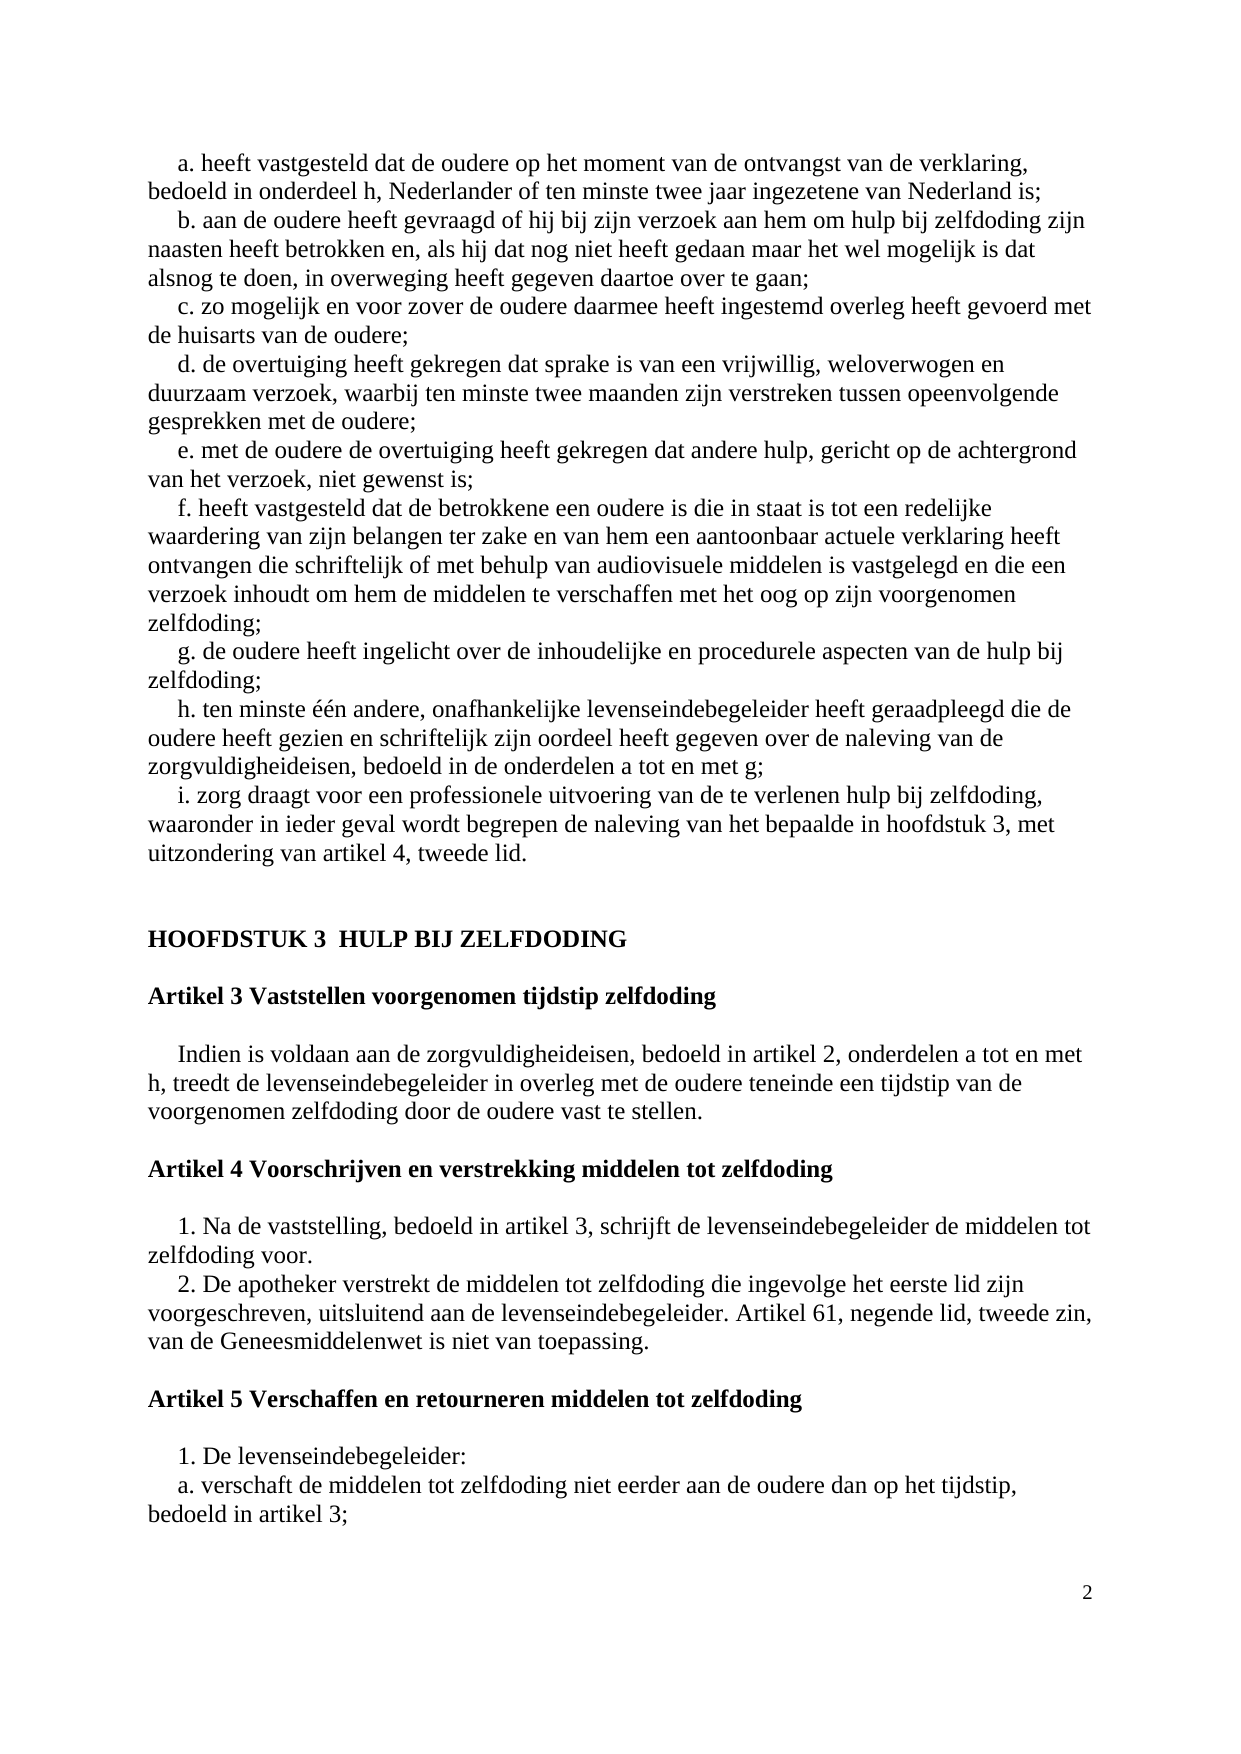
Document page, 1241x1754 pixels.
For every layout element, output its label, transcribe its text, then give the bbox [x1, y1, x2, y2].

text h. ten minste één andere, onafhankelijke levenseindebegeleider heeft geraadpleegd die de oudere heeft gezien en schriftelijk zijn oordeel heeft gegeven over de naleving van de zorgvuldigheideisen, bedoeld in de onderdelen a tot en met g; [148, 694, 1093, 780]
text g. de oudere heeft ingelicht over de inhoudelijke en procedurele aspecten van de hulp bij zelfdoding; [148, 636, 1093, 694]
text a. verschaft de middelen tot zelfdoding niet eerder aan de oudere dan op het tijdstip, bedoeld in artikel 3; [148, 1470, 1093, 1528]
text Artikel 3 Vaststellen voorgenomen tijdstip zelfdoding [148, 981, 1093, 1010]
text f. heeft vastgesteld dat de betrokkene een oudere is die in staat is tot een redelijke waardering van zijn belangen ter zake en van hem een aantoonbaar actuele verklaring heeft ontvangen die schriftelijk of met behulp van audiovisuele middelen is vastgelegd en die een verzoek inhoudt om hem de middelen te verschaffen met het oog op zijn voorgenomen zelfdoding; [148, 493, 1093, 636]
text a. heeft vastgesteld dat de oudere op het moment van de ontvangst van de verklaring, bedoeld in onderdeel h, Nederlander of ten minste twee jaar ingezetene van Nederland is; [148, 148, 1093, 205]
text e. met de oudere de overtuiging heeft gekregen dat andere hulp, gericht op de achtergrond van het verzoek, niet gewenst is; [148, 435, 1093, 493]
text d. de overtuiging heeft gekregen dat sprake is van een vrijwillig, weloverwogen en duurzaam verzoek, waarbij ten minste twee maanden zijn verstreken tussen opeenvolgende gesprekken met de oudere; [148, 349, 1093, 435]
text HOOFDSTUK 3 HULP BIJ ZELFDODING [148, 924, 1093, 953]
text Indien is voldaan aan de zorgvuldigheideisen, bedoeld in artikel 2, onderdelen a tot en met h, treedt de levenseindebegeleider in overleg met de oudere teneinde een tijdstip van de voorgenomen zelfdoding door de oudere vast te stellen. [148, 1039, 1093, 1125]
text b. aan de oudere heeft gevraagd of hij bij zijn verzoek aan hem om hulp bij zelfdoding zijn naasten heeft betrokken en, als hij dat nog niet heeft gedaan maar het wel mogelijk is dat alsnog te doen, in overweging heeft gegeven daartoe over te gaan; [148, 205, 1093, 291]
text Artikel 4 Voorschrijven en verstrekking middelen tot zelfdoding [148, 1154, 1093, 1183]
text 2. De apotheker verstrekt de middelen tot zelfdoding die ingevolge het eerste lid zijn voorgeschreven, uitsluitend aan de levenseindebegeleider. Artikel 61, negende lid, tweede zin, van de Geneesmiddelenwet is niet van toepassing. [148, 1269, 1093, 1355]
text 1. Na de vaststelling, bedoeld in artikel 3, schrijft de levenseindebegeleider de middelen tot zelfdoding voor. [148, 1211, 1093, 1269]
text 1. De levenseindebegeleider: [148, 1441, 1093, 1470]
text Artikel 5 Verschaffen en retourneren middelen tot zelfdoding [148, 1384, 1093, 1413]
text i. zorg draagt voor een professionele uitvoering van de te verlenen hulp bij zelfdoding, waaronder in ieder geval wordt begrepen de naleving van het bepaalde in hoofdstuk 3, met uitzondering van artikel 4, tweede lid. [148, 780, 1093, 866]
text c. zo mogelijk en voor zover de oudere daarmee heeft ingestemd overleg heeft gevoerd met de huisarts van de oudere; [148, 291, 1093, 349]
